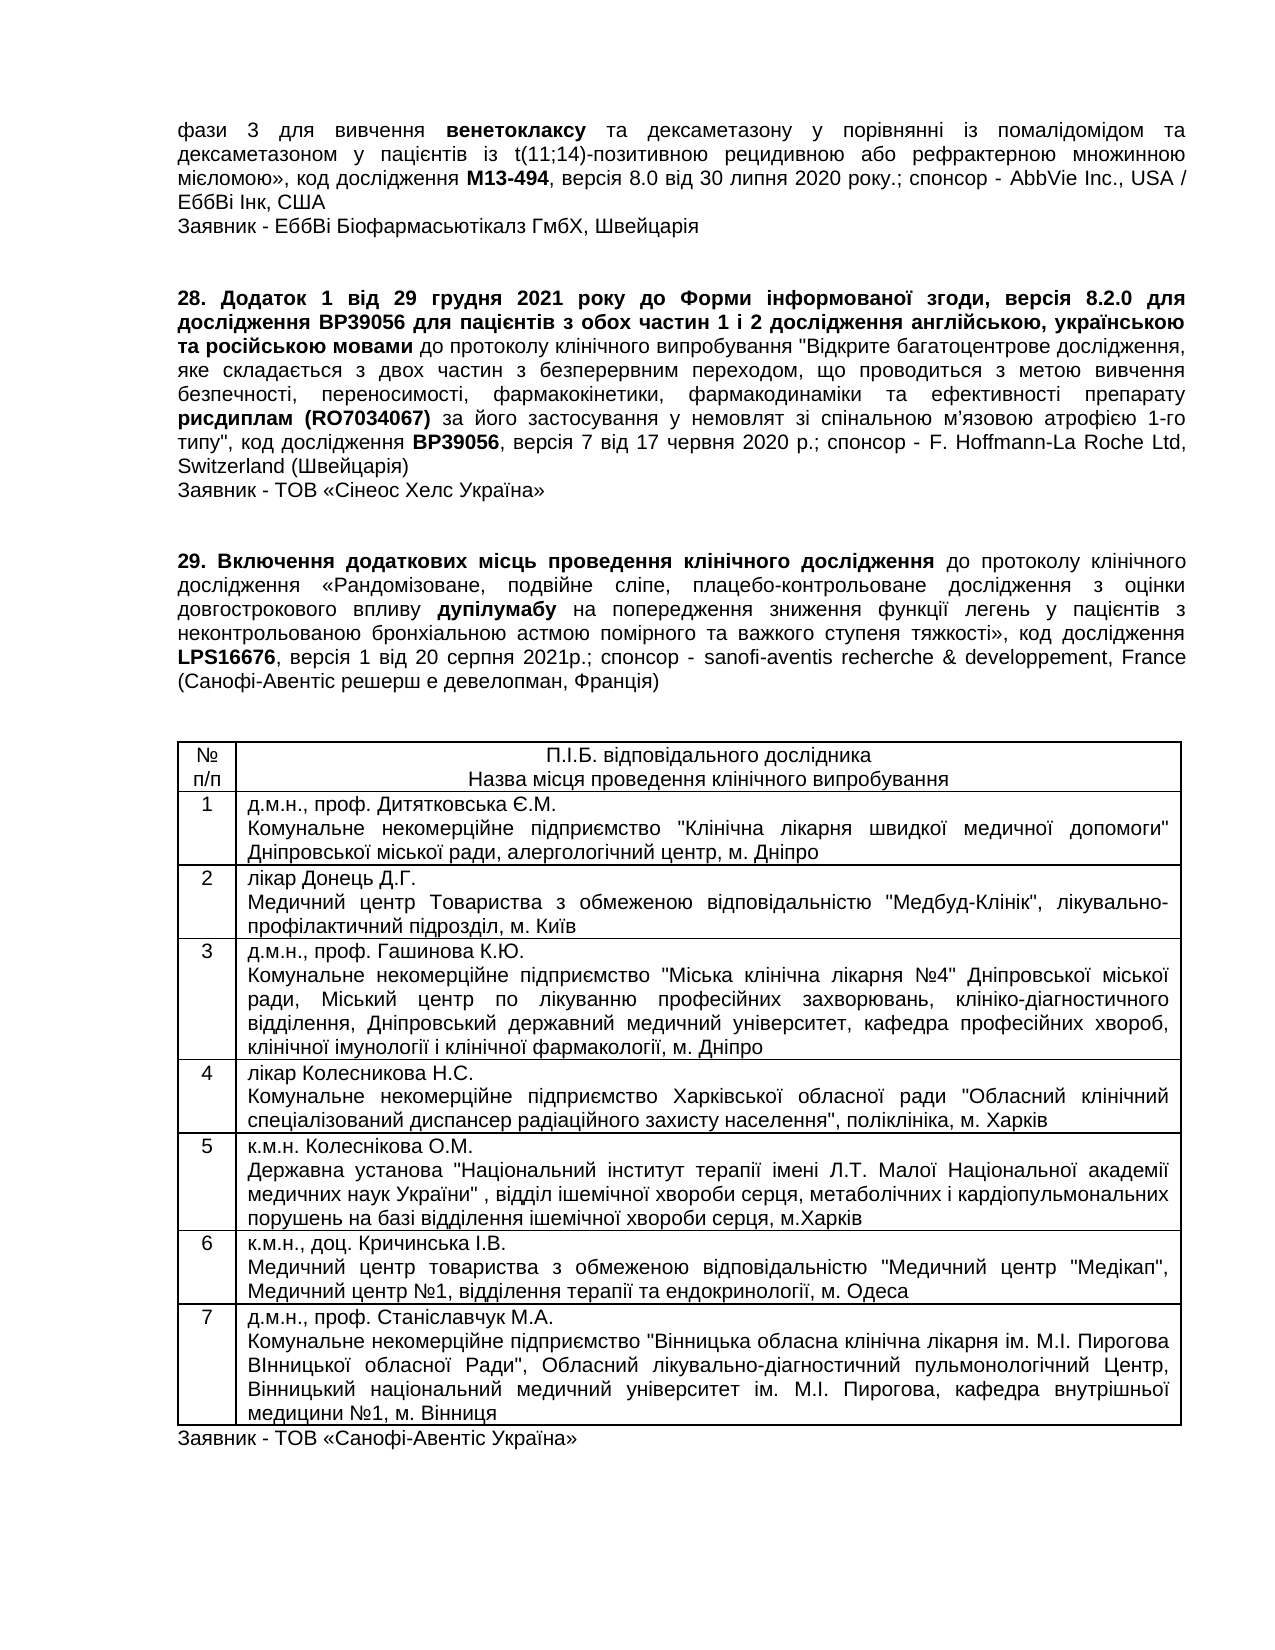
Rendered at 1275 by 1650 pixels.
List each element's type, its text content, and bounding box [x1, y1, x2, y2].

table_header № п/п [179, 743, 235, 791]
table_header П.І.Б. відповідального дослідника Назва місця проведення клінічного випробування [237, 743, 1180, 791]
table_cell лікар Донець Д.Г. Медичний центр Товариства з обмеженою відповідальністю "Медбуд-Клінік", лікувально-профілактичний підрозділ, м. Київ [237, 866, 1180, 937]
table_cell 1 [179, 792, 235, 864]
table_cell 2 [179, 866, 235, 937]
table_cell к.м.н., доц. Кричинська І.В. Медичний центр товариства з обмеженою відповідальністю "Медичний центр "Медікап", Медичний центр №1, відділення терапії та ендокринології, м. Одеса [237, 1231, 1180, 1303]
table_cell 5 [179, 1134, 235, 1229]
text Заявник - ТОВ «Сінеос Хелс Україна» [177, 477, 1186, 501]
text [177, 118, 1186, 214]
table_cell д.м.н., проф. Станіславчук М.А. Комунальне некомерційне підприємство "Вінницька обласна клінічна лікарня ім. М.І. Пирогова ВІнницької обласної Ради", Обласний лікувально-діагностичний пульмонологічний Центр, Вінницький національний медичний університет ім. М.І. Пирогова, кафедра внутрішньої медицини №1, м. Вінниця [237, 1305, 1180, 1424]
text 28. Додаток 1 від 29 грудня 2021 року до Форми інформованої згоди, версія 8.2.0 для дослідження BP39056 для пацієнтів з обох частин 1 і 2 дослідження англійською, українською та російською мовами до протоколу клінічного випробування "Відкрите багатоцентрове дослідження, яке складається з двох частин з безперервним переходом, що проводиться з метою вивчення безпечності, переносимості, фармакокінетики, фармакодинаміки та ефективності препарату рисдиплам (RO7034067) за його застосування у немовлят зі спінальною м’язовою атрофією 1-го типу", код дослідження BP39056, версія 7 від 17 червня 2020 р.; спонсор - F. Hoffmann-La Roche Ltd, Switzerland (Швейцарія) [177, 286, 1186, 477]
text Заявник - ЕббВі Біофармасьютікалз ГмбХ, Швейцарія [177, 214, 1186, 238]
table_cell 3 [179, 939, 235, 1059]
table_cell д.м.н., проф. Гашинова К.Ю. Комунальне некомерційне підприємство "Міська клінічна лікарня №4" Дніпровської міської ради, Міський центр по лікуванню професійних захворювань, клініко-діагностичного відділення, Дніпровський державний медичний університет, кафедра професійних хвороб, клінічної імунології і клінічної фармакології, м. Дніпро [237, 939, 1180, 1059]
table_cell 4 [179, 1060, 235, 1132]
table_cell 7 [179, 1305, 235, 1424]
text Заявник - ТОВ «Санофі-Авентіс Україна» [177, 1426, 1186, 1450]
text 29. Включення додаткових місць проведення клінічного дослідження до протоколу клінічного дослідження «Рандомізоване, подвійне сліпе, плацебо-контрольоване дослідження з оцінки довгострокового впливу дупілумабу на попередження зниження функції легень у пацієнтів з неконтрольованою бронхіальною астмою помірного та важкого ступеня тяжкості», код дослідження LPS16676, версія 1 від 20 серпня 2021р.; спонсор - sanofi-aventis recherche & developpement, France (Санофі-Авентіс решерш е девелопман, Франція) [177, 549, 1186, 693]
table_cell 6 [179, 1231, 235, 1303]
table_cell лікар Колесникова Н.С. Комунальне некомерційне підприємство Харківської обласної ради "Обласний клінічний спеціалізований диспансер радіаційного захисту населення", поліклініка, м. Харків [237, 1060, 1180, 1132]
table_cell д.м.н., проф. Дитятковська Є.М. Комунальне некомерційне підприємство "Клінічна лікарня швидкої медичної допомоги" Дніпровської міської ради, алергологічний центр, м. Дніпро [237, 792, 1180, 864]
table_cell к.м.н. Колеснікова О.М. Державна установа "Національний інститут терапії імені Л.Т. Малої Національної академії медичних наук України" , відділ ішемічної хвороби серця, метаболічних і кардіопульмональних порушень на базі відділення ішемічної хвороби серця, м.Харків [237, 1134, 1180, 1229]
